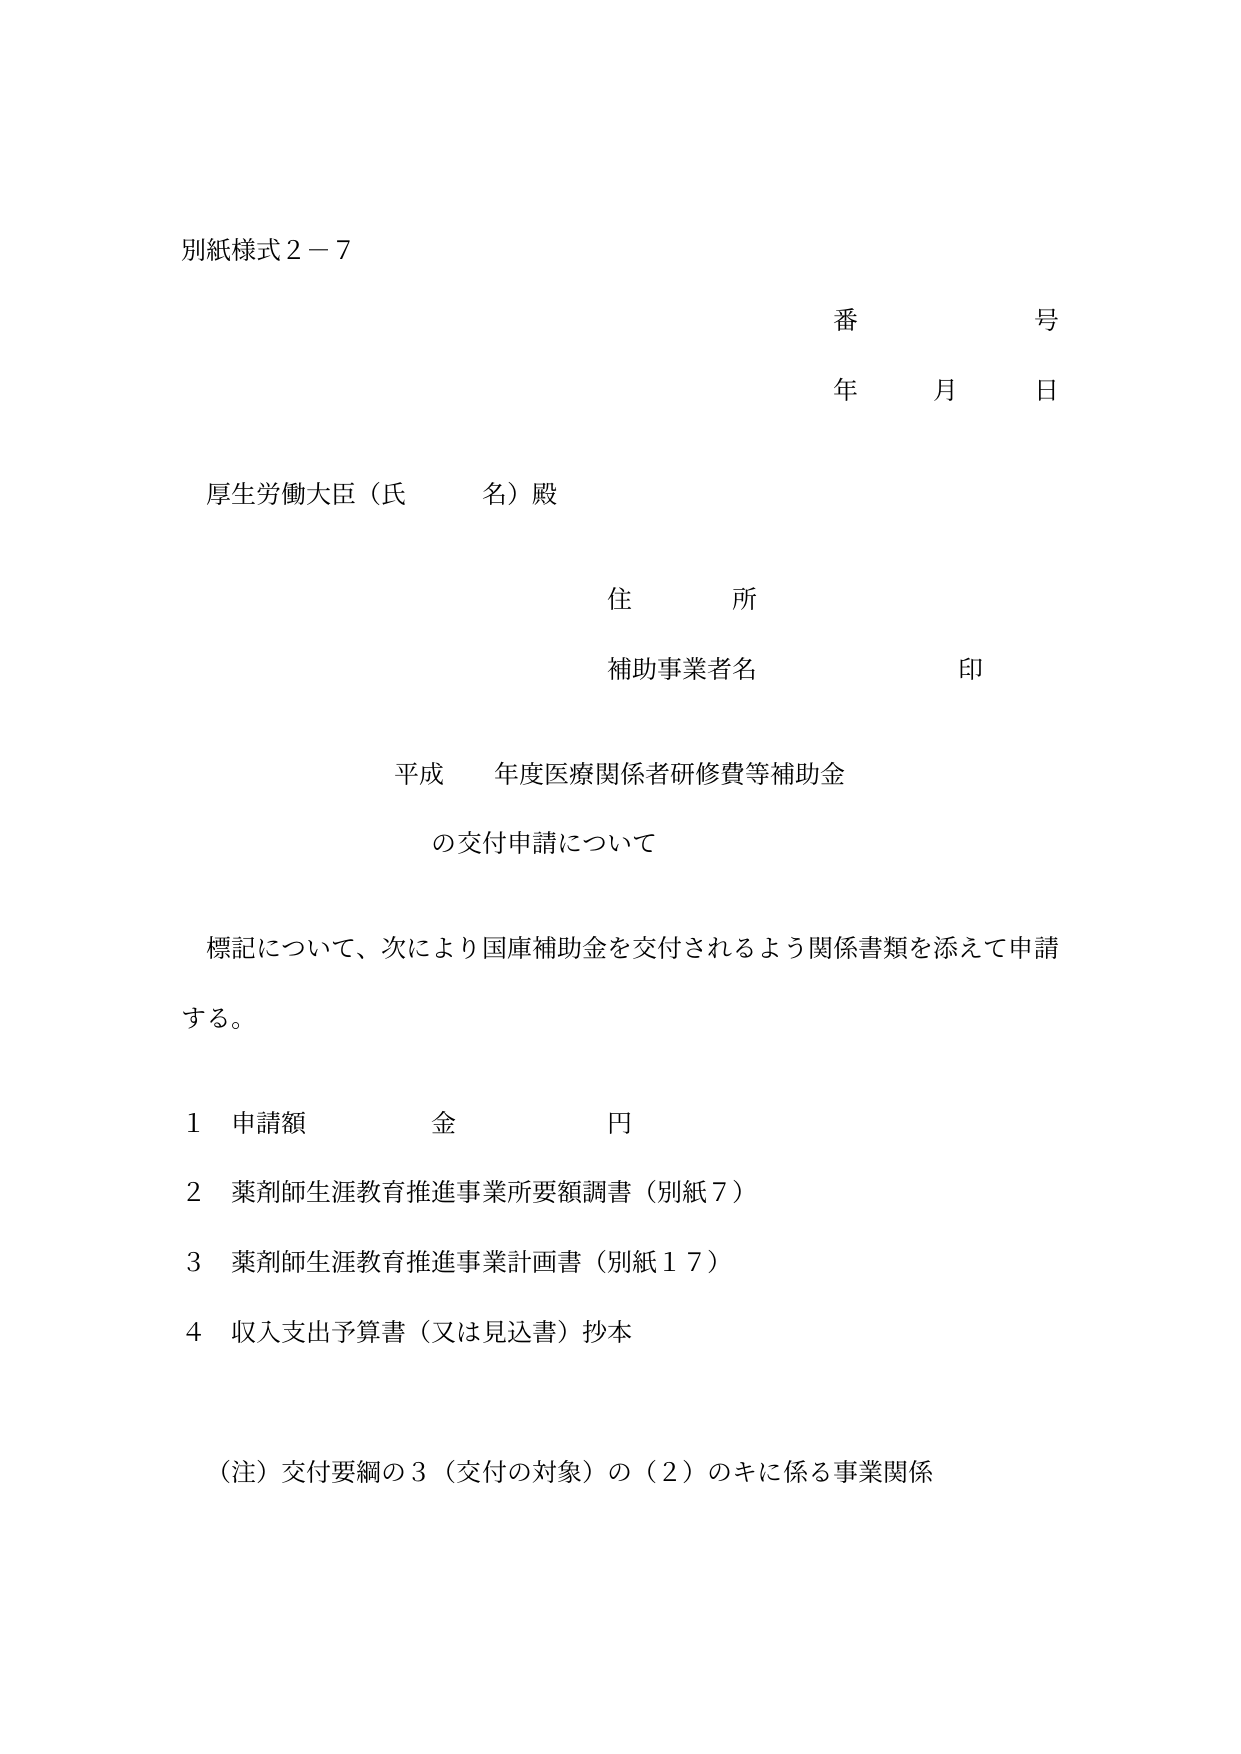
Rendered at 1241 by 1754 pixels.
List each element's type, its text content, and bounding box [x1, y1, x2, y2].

text 番 号 [181, 284, 1059, 353]
text ２ 薬剤師生涯教育推進事業所要額調書（別紙７） [181, 1156, 1059, 1226]
text 補助事業者名 印 [181, 633, 1059, 702]
text ３ 薬剤師生涯教育推進事業計画書（別紙１７） [181, 1226, 1059, 1296]
text 年 月 日 [181, 353, 1059, 423]
text ４ 収入支出予算書（又は見込書）抄本 [181, 1296, 1059, 1366]
text １ 申請額 金 円 [181, 1086, 1059, 1156]
text の交付申請について [181, 807, 1059, 877]
text （注）交付要綱の３（交付の対象）の（２）のキに係る事業関係 [181, 1435, 1059, 1505]
text 厚生労働大臣（氏 名）殿 [181, 458, 1059, 528]
text 平成 年度医療関係者研修費等補助金 [181, 737, 1059, 807]
text 別紙様式２－７ [181, 214, 1059, 284]
text 標記について、次により国庫補助金を交付されるよう関係書類を添えて申請する。 [181, 912, 1059, 1051]
text 住 所 [181, 563, 1059, 633]
